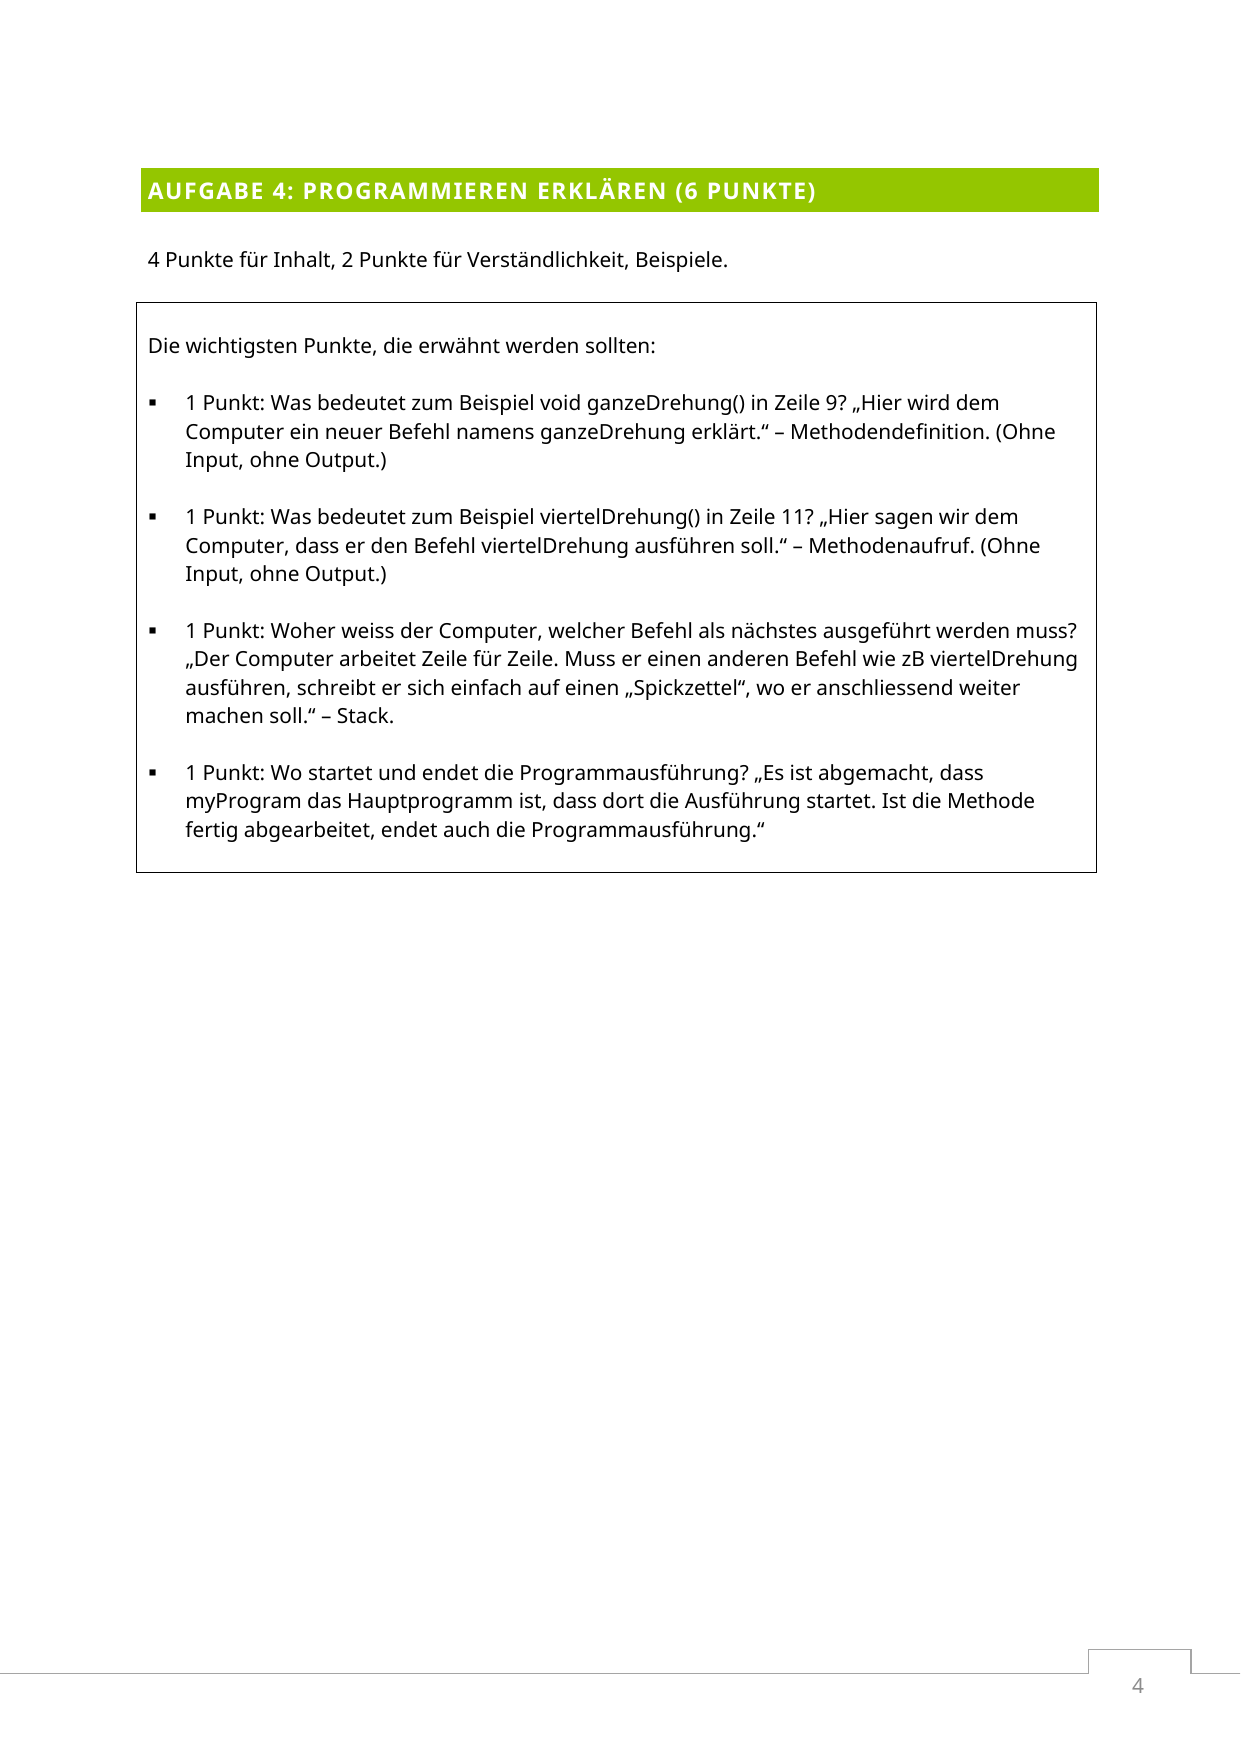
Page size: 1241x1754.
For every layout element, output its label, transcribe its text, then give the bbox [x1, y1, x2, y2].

text 4 Punkte für Inhalt, 2 Punkte für Verständlichkeit, Beispiele. [148, 245, 1093, 274]
subtitle Aufgabe 4: Programmieren Erklären (6 Punkte) [148, 175, 1093, 206]
table_header Die wichtigsten Punkte, die erwähnt werden sollten: 1 Punkt: Was bedeutet zum Beispiel void ganzeDrehung() in Zeile 9? „Hier wird dem Computer ein neuer Befehl namens ganzeDrehung erklärt.“ – Methodendefinition. (Ohne Input, ohne Output.) 1 Punkt: Was bedeutet zum Beispiel viertelDrehung() in Zeile 11? „Hier sagen wir dem Computer, dass er den Befehl viertelDrehung ausführen soll.“ – Methodenaufruf. (Ohne Input, ohne Output.) 1 Punkt: Woher weiss der Computer, welcher Befehl als nächstes ausgeführt werden muss? „Der Computer arbeitet Zeile für Zeile. Muss er einen anderen Befehl wie zB viertelDrehung ausführen, schreibt er sich einfach auf einen „Spickzettel“, wo er anschliessend weiter machen soll.“ – Stack. 1 Punkt: Wo startet und endet die Programmausführung? „Es ist abgemacht, dass myProgram das Hauptprogramm ist, dass dort die Ausführung startet. Ist die Methode fertig abgearbeitet, endet auch die Programmausführung.“ [137, 303, 1096, 872]
